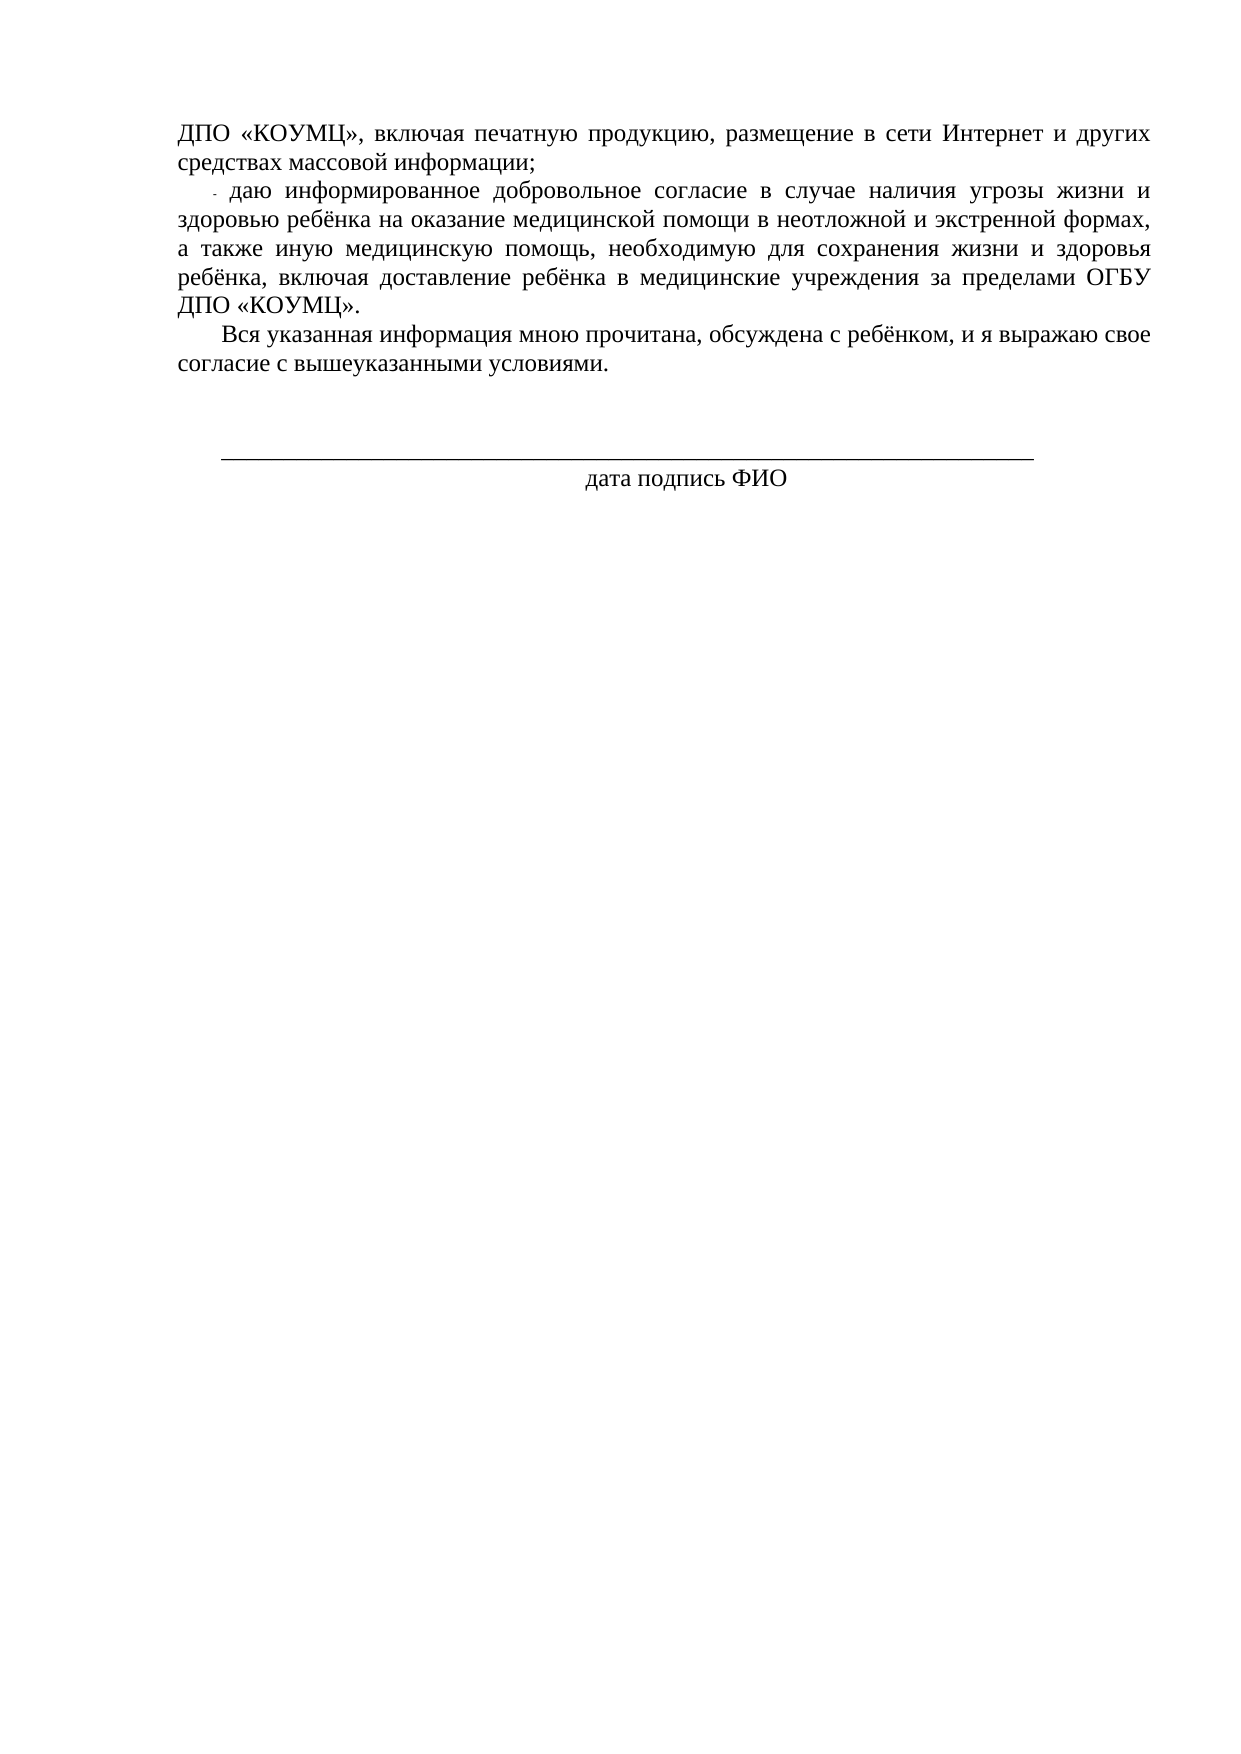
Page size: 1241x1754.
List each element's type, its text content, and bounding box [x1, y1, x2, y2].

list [177, 118, 1152, 176]
list даю информированное добровольное согласие в случае наличия угрозы жизни и здоровью ребёнка на оказание медицинской помощи в неотложной и экстренной формах, а также иную медицинскую помощь, необходимую для сохранения жизни и здоровья ребёнка, включая доставление ребёнка в медицинские учреждения за пределами ОГБУ ДПО «КОУМЦ». [177, 176, 1152, 319]
text Вся указанная информация мною прочитана, обсуждена с ребёнком, и я выражаю свое согласие с вышеуказанными условиями. [177, 319, 1152, 377]
text дата подпись ФИО [177, 463, 1152, 492]
text _________________________________________________________________ [177, 434, 1152, 463]
